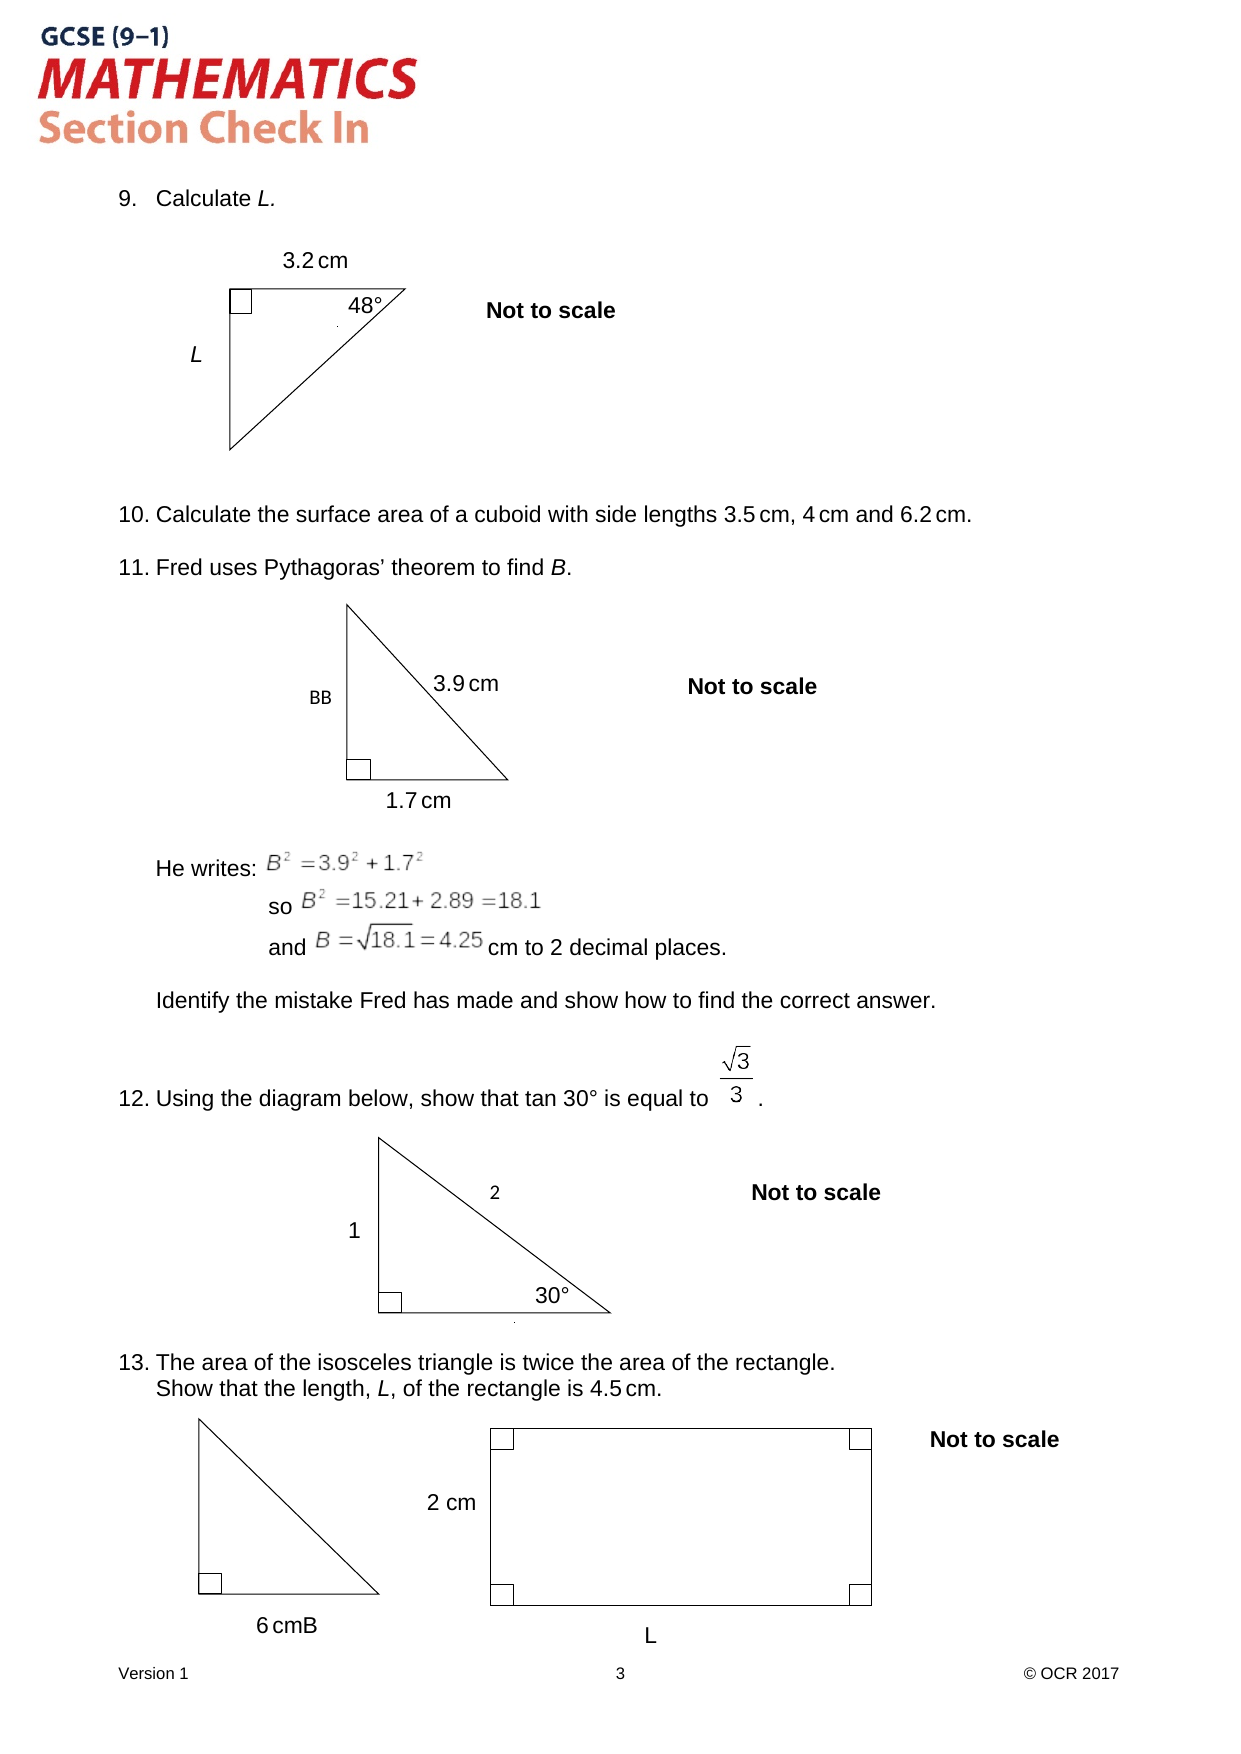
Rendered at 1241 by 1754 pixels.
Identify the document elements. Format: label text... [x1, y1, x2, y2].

text Show that the length, L, of the rectangle is 4.5 cm. [156, 1375, 1122, 1401]
text Identify the mistake Fred has made and show how to find the correct answer. [118, 987, 1122, 1013]
list Calculate the surface area of a cuboid with side lengths 3.5 cm, 4 cm and 6.2 cm. [118, 501, 1122, 528]
list and cm to 2 decimal places. [231, 919, 1122, 960]
picture [0, 0, 1238, 175]
list Using the diagram below, show that tan 30° is equal to . [118, 1039, 1122, 1111]
list Calculate L. [118, 175, 1122, 212]
list Fred uses Pythagoras’ theorem to find B. [118, 554, 1122, 581]
list He writes: [155, 844, 1122, 882]
list The area of the isosceles triangle is twice the area of the rectangle. [118, 1349, 1122, 1375]
text so [193, 882, 1122, 919]
